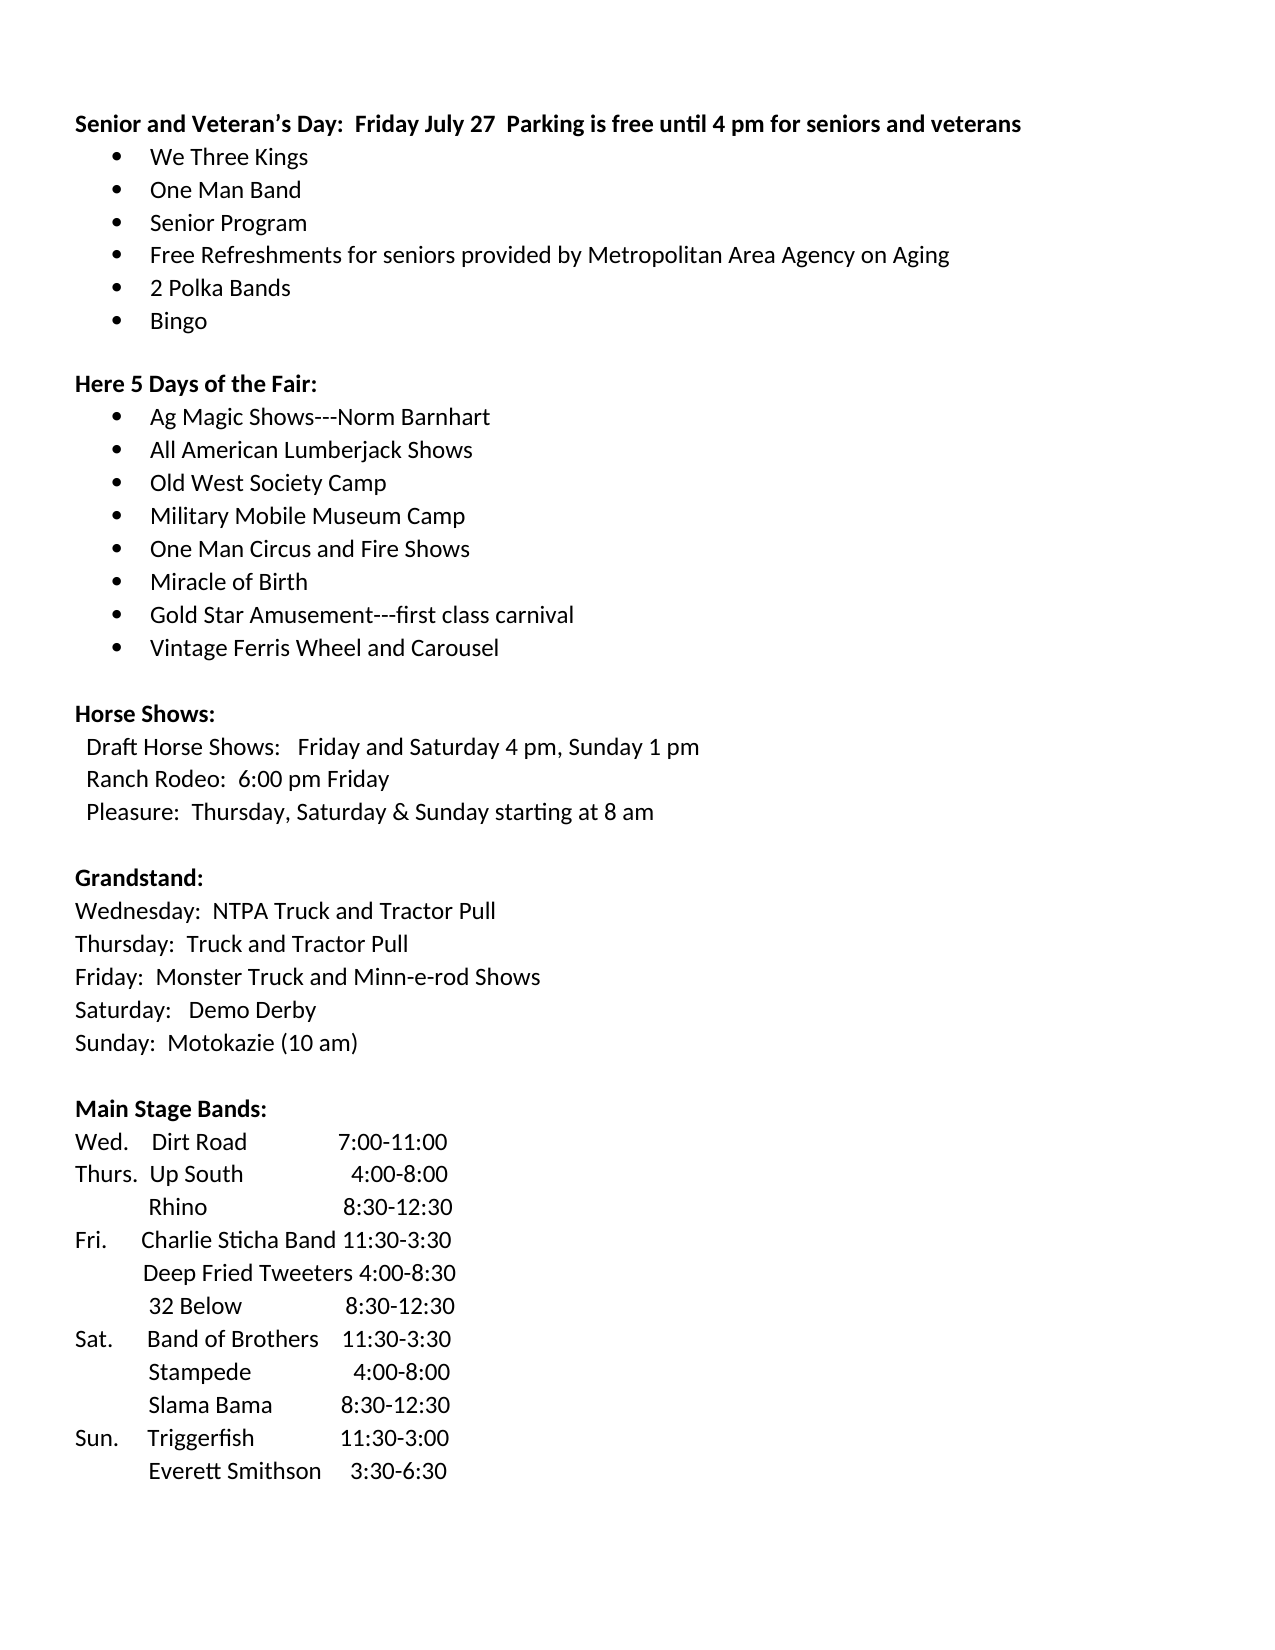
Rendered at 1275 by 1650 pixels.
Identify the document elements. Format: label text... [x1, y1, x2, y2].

text Fri. Charlie Sticha Band 11:30-3:30 [75, 1224, 1200, 1255]
text Slama Bama 8:30-12:30 [75, 1389, 1200, 1419]
text Horse Shows: [75, 698, 1200, 728]
text Deep Fried Tweeters 4:00-8:30 [75, 1257, 1200, 1288]
list One Man Band [112, 174, 1200, 204]
list We Three Kings [112, 141, 1200, 171]
list Gold Star Amusement---first class carnival [112, 599, 1200, 629]
list Vintage Ferris Wheel and Carousel [112, 632, 1200, 662]
text Sun. Triggerfish 11:30-3:00 [75, 1422, 1200, 1452]
text Everett Smithson 3:30-6:30 [75, 1455, 1200, 1485]
list Old West Society Camp [112, 467, 1200, 498]
text Wed. Dirt Road 7:00-11:00 [75, 1126, 1200, 1156]
list 2 Polka Bands [112, 272, 1200, 303]
text Draft Horse Shows: Friday and Saturday 4 pm, Sunday 1 pm [75, 731, 1200, 761]
text Rhino 8:30-12:30 [75, 1191, 1200, 1222]
text Sat. Band of Brothers 11:30-3:30 [75, 1323, 1200, 1354]
list One Man Circus and Fire Shows [112, 533, 1200, 564]
list Miracle of Birth [112, 566, 1200, 597]
text Saturday: Demo Derby [75, 994, 1200, 1024]
text Friday: Monster Truck and Minn-e-rod Shows [75, 961, 1200, 992]
list Ag Magic Shows---Norm Barnhart [112, 401, 1200, 432]
list Bingo [112, 305, 1200, 336]
list Free Refreshments for seniors provided by Metropolitan Area Agency on Aging [112, 239, 1200, 270]
text Grandstand: [75, 862, 1200, 893]
text Sunday: Motokazie (10 am) [75, 1027, 1200, 1057]
list Senior Program [112, 207, 1200, 237]
text Thursday: Truck and Tractor Pull [75, 928, 1200, 959]
text Ranch Rodeo: 6:00 pm Friday [75, 763, 1200, 794]
text Pleasure: Thursday, Saturday & Sunday starting at 8 am [75, 796, 1200, 827]
text Stampede 4:00-8:00 [75, 1356, 1200, 1387]
text Main Stage Bands: [75, 1093, 1200, 1123]
list Military Mobile Museum Camp [112, 500, 1200, 531]
list All American Lumberjack Shows [112, 434, 1200, 465]
text Senior and Veteran’s Day: Friday July 27 Parking is free until 4 pm for seniors and veterans [75, 108, 1200, 138]
text Here 5 Days of the Fair: [75, 368, 1200, 399]
text Wednesday: NTPA Truck and Tractor Pull [75, 895, 1200, 926]
text Thurs. Up South 4:00-8:00 [75, 1158, 1200, 1189]
text 32 Below 8:30-12:30 [75, 1290, 1200, 1321]
